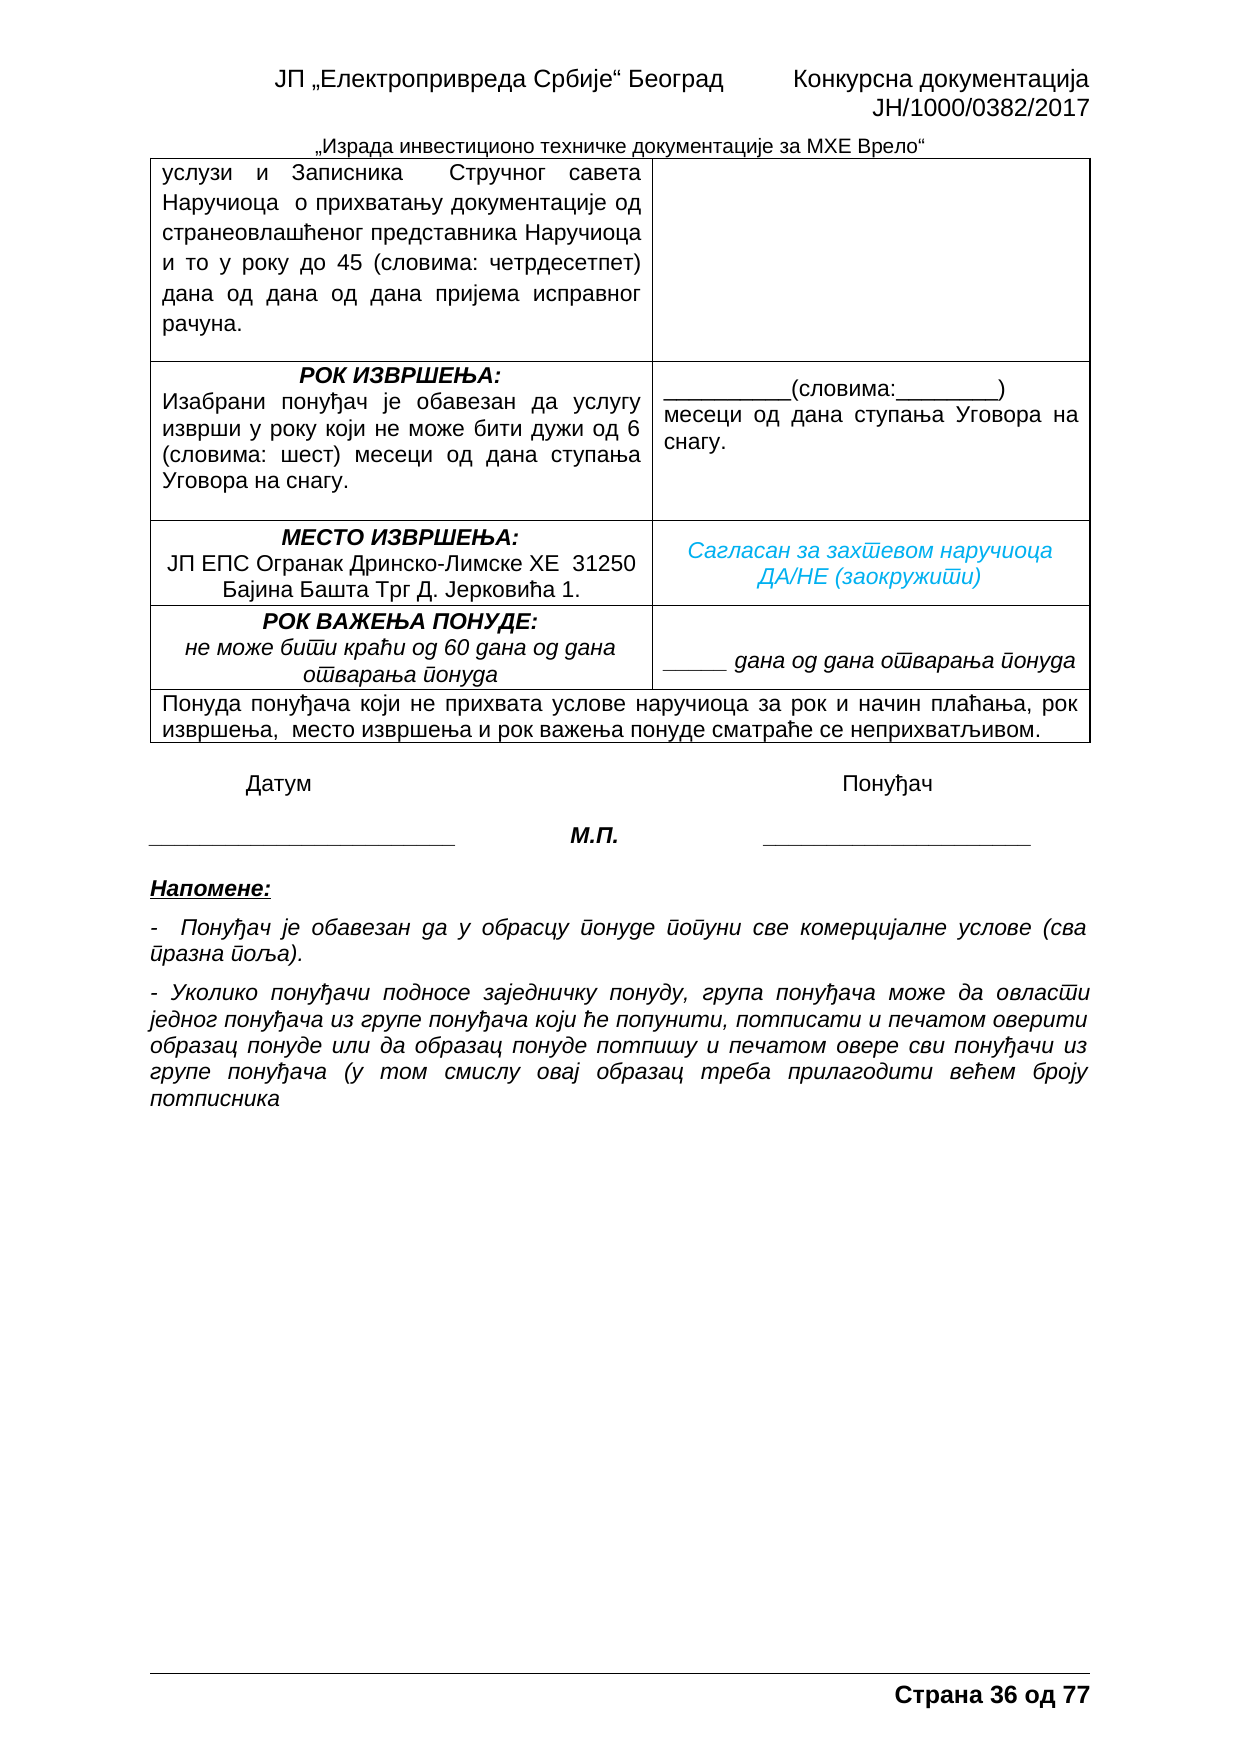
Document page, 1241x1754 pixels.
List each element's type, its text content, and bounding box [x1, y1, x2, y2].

table_cell Сагласан за захтевом наручиоца ДА/НЕ (заокружити) [653, 521, 1089, 605]
text ________________________ М.П. _____________________ [150, 822, 1090, 849]
table_cell Понуда понуђача који не прихвата услове наручиоца за рок и начин плаћања, рок извршења, место извршења и рок важења понуде сматраће се неприхватљивом. [151, 690, 1089, 742]
table_cell _____ дана од дана отварања понуда [653, 606, 1089, 688]
text - Уколико понуђачи подносе заједничку понуду, група понуђача може да овласти једног понуђача из групе понуђача који ће попунити, потписати и печатом оверити образац понуде или да образац понуде потпишу и печатом овере сви понуђачи из групе понуђача (у том смислу овај образац треба прилагодити већем броју потписника [150, 979, 1090, 1111]
table_cell РОК ИЗВРШЕЊА: Изабрани понуђач је обавезан да услугу изврши у року који не може бити дужи од 6 (словима: шест) месеци од дана ступања Уговора на снагу. [151, 362, 652, 520]
table_cell РОК ВАЖЕЊА ПОНУДЕ: не може бити краћи од 60 дана од дана отварања понуда [151, 606, 652, 688]
text - Понуђач је обавезан да у обрасцу понуде попуни све комерцијалне услове (сва празна поља). [150, 914, 1090, 967]
text Датум Понуђач [150, 770, 1090, 796]
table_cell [653, 159, 1089, 361]
table_cell МЕСТО ИЗВРШЕЊА: ЈП ЕПС Огранак Дринско-Лимске ХЕ 31250 Бајина Башта Трг Д. Јерковића 1. [151, 521, 652, 605]
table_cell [151, 159, 652, 361]
text Напомене: [150, 875, 1090, 901]
table_cell __________(словима:________) месеци од дана ступања Уговора на снагу. [653, 362, 1089, 520]
